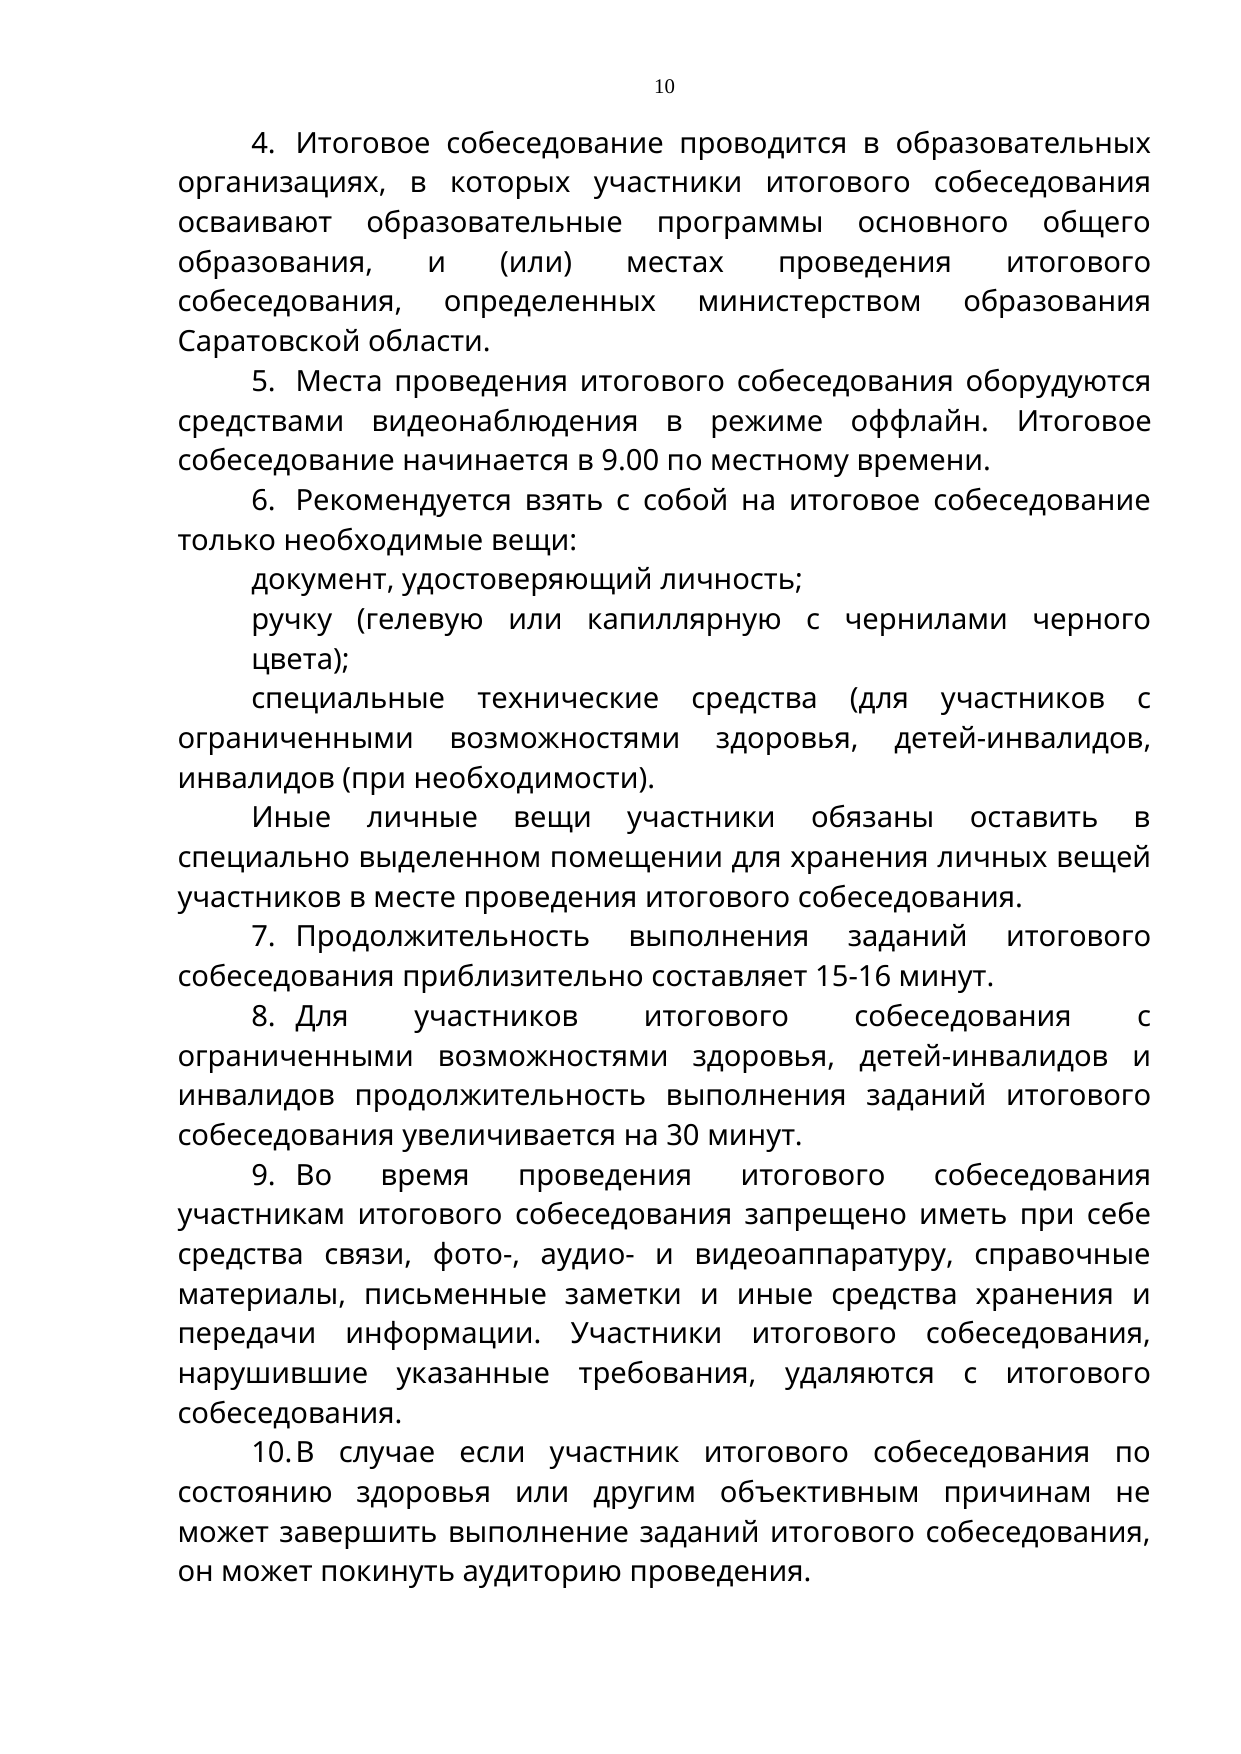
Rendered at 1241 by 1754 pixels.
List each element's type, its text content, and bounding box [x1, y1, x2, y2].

text документ, удостоверяющий личность; [251, 558, 1152, 598]
list Для участников итогового собеседования с ограниченными возможностями здоровья, детей-инвалидов и инвалидов продолжительность выполнения заданий итогового собеседования увеличивается на 30 минут. [177, 995, 1152, 1154]
text Иные личные вещи участники обязаны оставить в специально выделенном помещении для хранения личных вещей участников в месте проведения итогового собеседования. [177, 797, 1152, 916]
list Во время проведения итогового собеседования участникам итогового собеседования запрещено иметь при себе средства связи, фото-, аудио- и видеоаппаратуру, справочные материалы, письменные заметки и иные средства хранения и передачи информации. Участники итогового собеседования, нарушившие указанные требования, удаляются с итогового собеседования. [177, 1154, 1152, 1432]
list Продолжительность выполнения заданий итогового собеседования приблизительно составляет 15-16 минут. [177, 916, 1152, 995]
text специальные технические средства (для участников с ограниченными возможностями здоровья, детей-инвалидов, инвалидов (при необходимости). [177, 678, 1152, 797]
list Рекомендуется взять с собой на итоговое собеседование только необходимые вещи: [177, 479, 1152, 558]
list Места проведения итогового собеседования оборудуются средствами видеонаблюдения в режиме оффлайн. Итоговое собеседование начинается в 9.00 по местному времени. [177, 360, 1152, 479]
list Итоговое собеседование проводится в образовательных организациях, в которых участники итогового собеседования осваивают образовательные программы основного общего образования, и (или) местах проведения итогового собеседования, определенных министерством образования Саратовской области. [177, 122, 1152, 360]
list В случае если участник итогового собеседования по состоянию здоровья или другим объективным причинам не может завершить выполнение заданий итогового собеседования, он может покинуть аудиторию проведения. [177, 1432, 1152, 1590]
text ручку (гелевую или капиллярную с чернилами черного цвета); [251, 598, 1152, 678]
